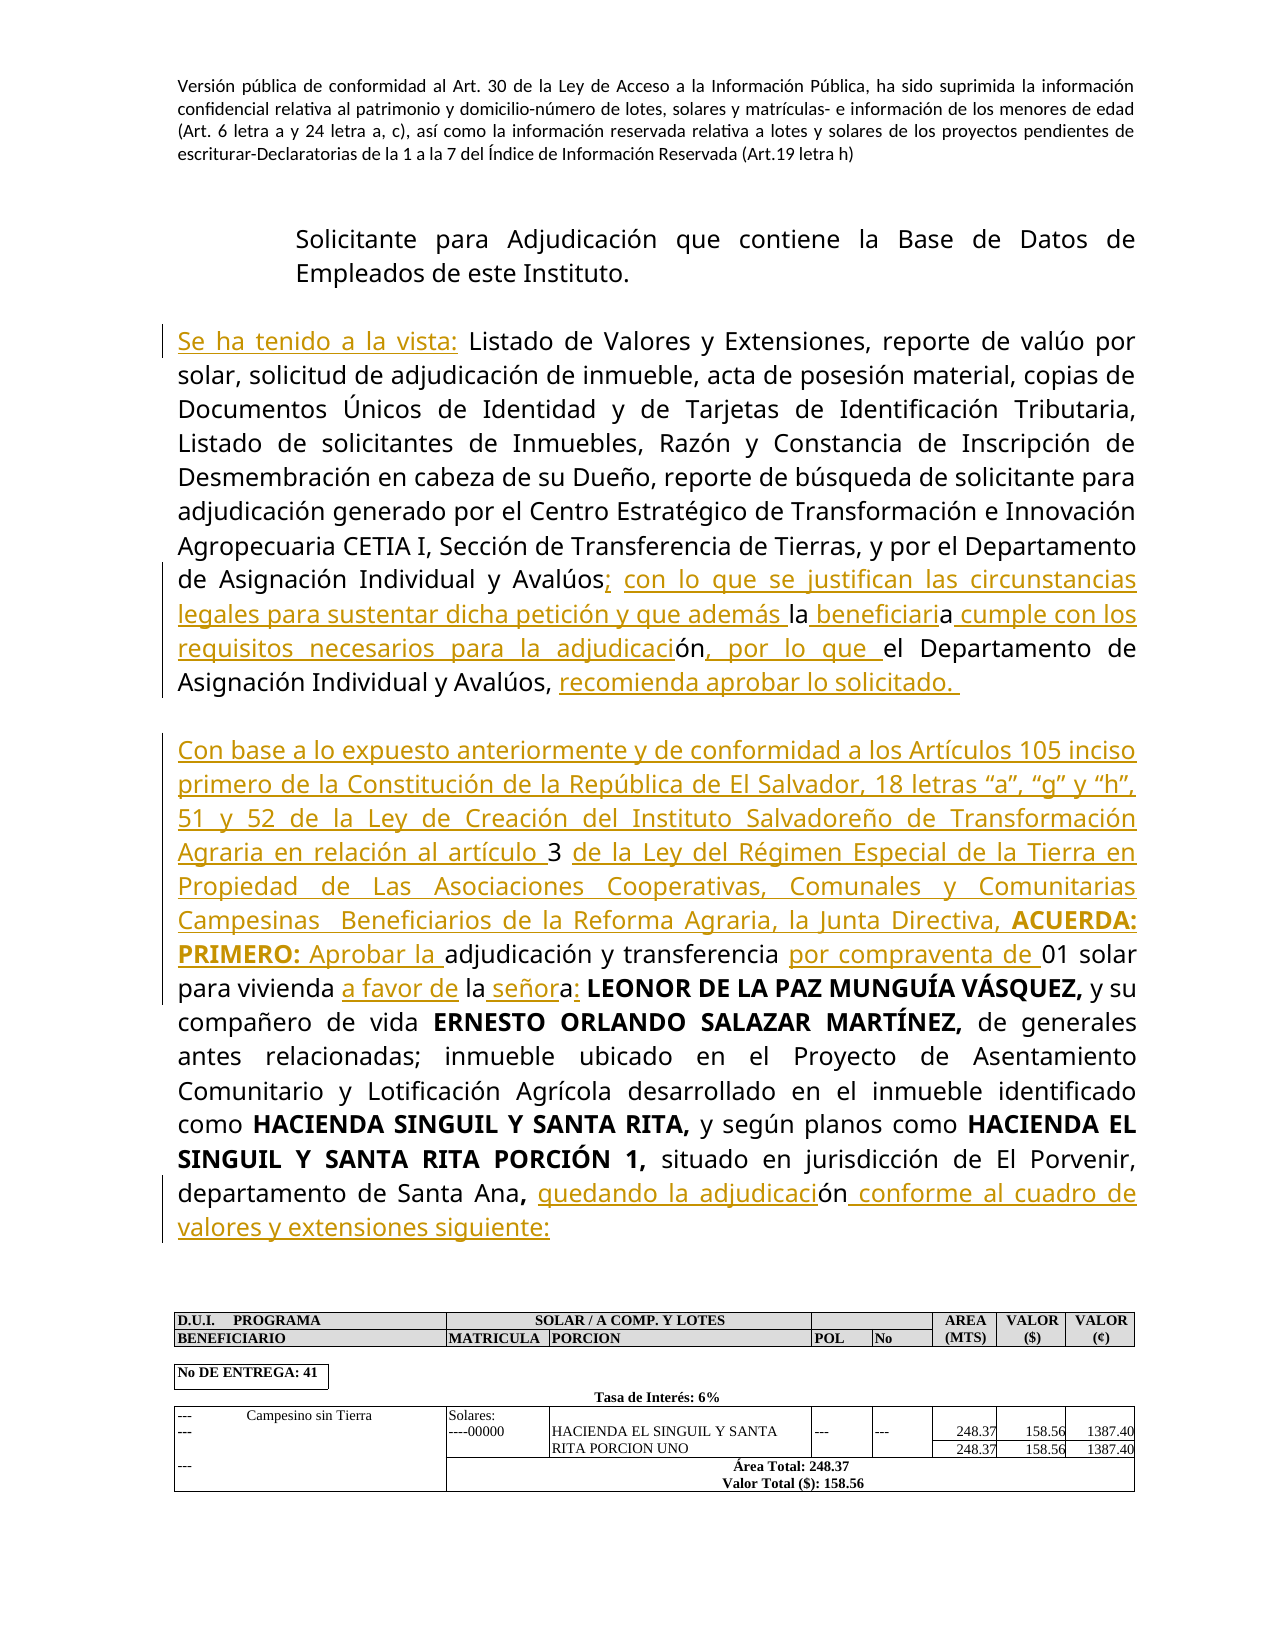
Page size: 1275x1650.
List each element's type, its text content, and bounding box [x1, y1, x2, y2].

table_header 1387.40 [1066, 1407, 1134, 1440]
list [222, 222, 1137, 290]
text Listado de Valores y Extensiones, reporte de valúo por solar, solicitud de adjudicación de inmueble, acta de posesión material, copias de Documentos Únicos de Identidad y de Tarjetas de Identificación Tributaria, Listado de solicitantes de Inmuebles, Razón y Constancia de Inscripción de Desmembración en cabeza de su Dueño, reporte de búsqueda de solicitante para adjudicación generado por el Centro Estratégico de Transformación e Innovación Agropecuaria CETIA I, Sección de Transferencia de Tierras, y por el Departamento de Asignación Individual y Avalúos laaónel Departamento de Asignación Individual y Avalúos, [177, 324, 1137, 698]
table_header [812, 1313, 932, 1329]
table_header VALOR (¢) [1066, 1313, 1134, 1346]
table_header 158.56 [997, 1407, 1065, 1440]
table_cell BENEFICIARIO [175, 1330, 446, 1346]
table_header SOLAR / A COMP. Y LOTES [447, 1313, 811, 1329]
table_header --- [873, 1407, 932, 1457]
text Tasa de Interés: 6% [177, 1389, 1137, 1406]
table_cell 158.56 [997, 1441, 1065, 1457]
table_cell PORCION [550, 1330, 811, 1346]
text 3 adjudicación y transferencia 01 solar para vivienda laa LEONOR DE LA PAZ MUNGUÍA VÁSQUEZ, y su compañero de vida ERNESTO ORLANDO SALAZAR MARTÍNEZ, de generales antes relacionadas; inmueble ubicado en el Proyecto de Asentamiento Comunitario y Lotificación Agrícola desarrollado en el inmueble identificado como HACIENDA SINGUIL Y SANTA RITA, y según planos como HACIENDA EL SINGUIL Y SANTA RITA PORCIÓN 1, situado en jurisdicción de El Porvenir, departamento de Santa Ana, ón [177, 762, 1137, 829]
table_header AREA (MTS) [933, 1313, 996, 1346]
table_header 248.37 [933, 1407, 996, 1440]
table_cell No [873, 1330, 932, 1346]
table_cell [447, 1458, 1134, 1491]
table_header --- [812, 1407, 872, 1457]
table_header D.U.I. PROGRAMA [175, 1313, 446, 1329]
text 3 adjudicación y transferencia 01 solar para vivienda laa LEONOR DE LA PAZ MUNGUÍA VÁSQUEZ, y su compañero de vida ERNESTO ORLANDO SALAZAR MARTÍNEZ, de generales antes relacionadas; inmueble ubicado en el Proyecto de Asentamiento Comunitario y Lotificación Agrícola desarrollado en el inmueble identificado como HACIENDA SINGUIL Y SANTA RITA, y según planos como HACIENDA EL SINGUIL Y SANTA RITA PORCIÓN 1, situado en jurisdicción de El Porvenir, departamento de Santa Ana, ón [177, 830, 1137, 898]
table_header No DE ENTREGA: 41 [175, 1365, 328, 1388]
table_cell POL [812, 1330, 872, 1346]
table_cell MATRICULA [447, 1330, 549, 1346]
table_header VALOR ($) [997, 1313, 1065, 1346]
table_cell 248.37 [933, 1441, 996, 1457]
text 3 adjudicación y transferencia 01 solar para vivienda laa LEONOR DE LA PAZ MUNGUÍA VÁSQUEZ, y su compañero de vida ERNESTO ORLANDO SALAZAR MARTÍNEZ, de generales antes relacionadas; inmueble ubicado en el Proyecto de Asentamiento Comunitario y Lotificación Agrícola desarrollado en el inmueble identificado como HACIENDA SINGUIL Y SANTA RITA, y según planos como HACIENDA EL SINGUIL Y SANTA RITA PORCIÓN 1, situado en jurisdicción de El Porvenir, departamento de Santa Ana, ón [177, 899, 1137, 932]
table_cell 1387.40 [1066, 1441, 1134, 1457]
table_header HACIENDA EL SINGUIL Y SANTA RITA PORCION UNO [550, 1407, 811, 1457]
table_header --- Campesino sin Tierra --- --- [175, 1407, 446, 1491]
table_header Solares: ----00000 [447, 1407, 549, 1457]
text 3 adjudicación y transferencia 01 solar para vivienda laa LEONOR DE LA PAZ MUNGUÍA VÁSQUEZ, y su compañero de vida ERNESTO ORLANDO SALAZAR MARTÍNEZ, de generales antes relacionadas; inmueble ubicado en el Proyecto de Asentamiento Comunitario y Lotificación Agrícola desarrollado en el inmueble identificado como HACIENDA SINGUIL Y SANTA RITA, y según planos como HACIENDA EL SINGUIL Y SANTA RITA PORCIÓN 1, situado en jurisdicción de El Porvenir, departamento de Santa Ana, ón [177, 933, 1137, 1243]
